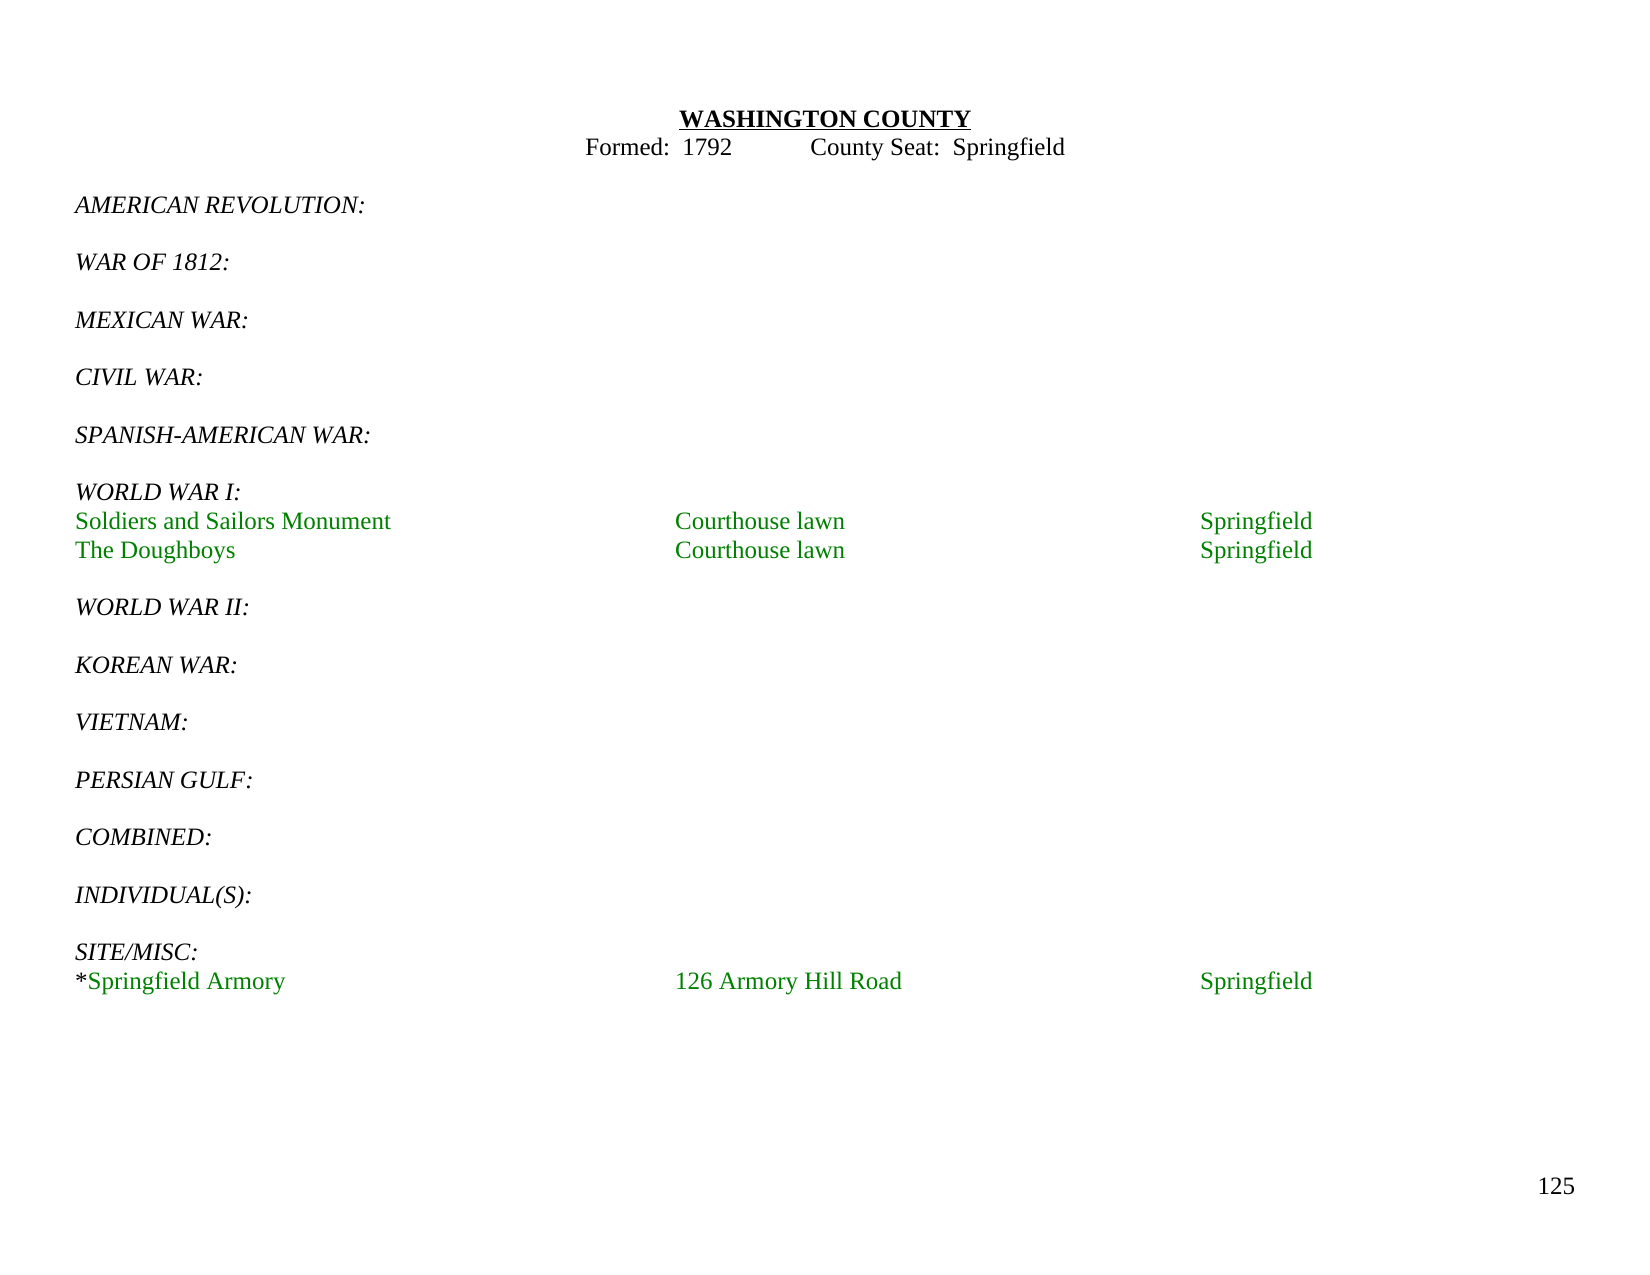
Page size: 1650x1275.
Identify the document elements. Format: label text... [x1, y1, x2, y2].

text INDIVIDUAL(S): [75, 880, 1575, 937]
text WORLD WAR II: [75, 592, 1575, 621]
text : [75, 707, 1575, 736]
text MEXICAN WAR: [75, 305, 1575, 334]
text WORLD WAR I: [75, 477, 1575, 506]
text COMBINED: [75, 822, 1575, 851]
text SITE/MISC: * Armory [75, 937, 1575, 995]
text WAR OF 1812: [75, 247, 1575, 276]
text KOREAN WAR: [75, 650, 1575, 679]
text CIVIL WAR: [75, 362, 1575, 391]
text SPANISH-AMERICAN WAR: [75, 420, 1575, 449]
text : [75, 765, 1575, 794]
text AMERICAN REVOLUTION: [75, 190, 1575, 219]
text The Doughboys Courthouse lawn [75, 535, 1575, 564]
text Formed: 1792 County Seat: [75, 132, 1575, 161]
text Soldiers and Sailors Monument Courthouse lawn [75, 506, 1575, 535]
